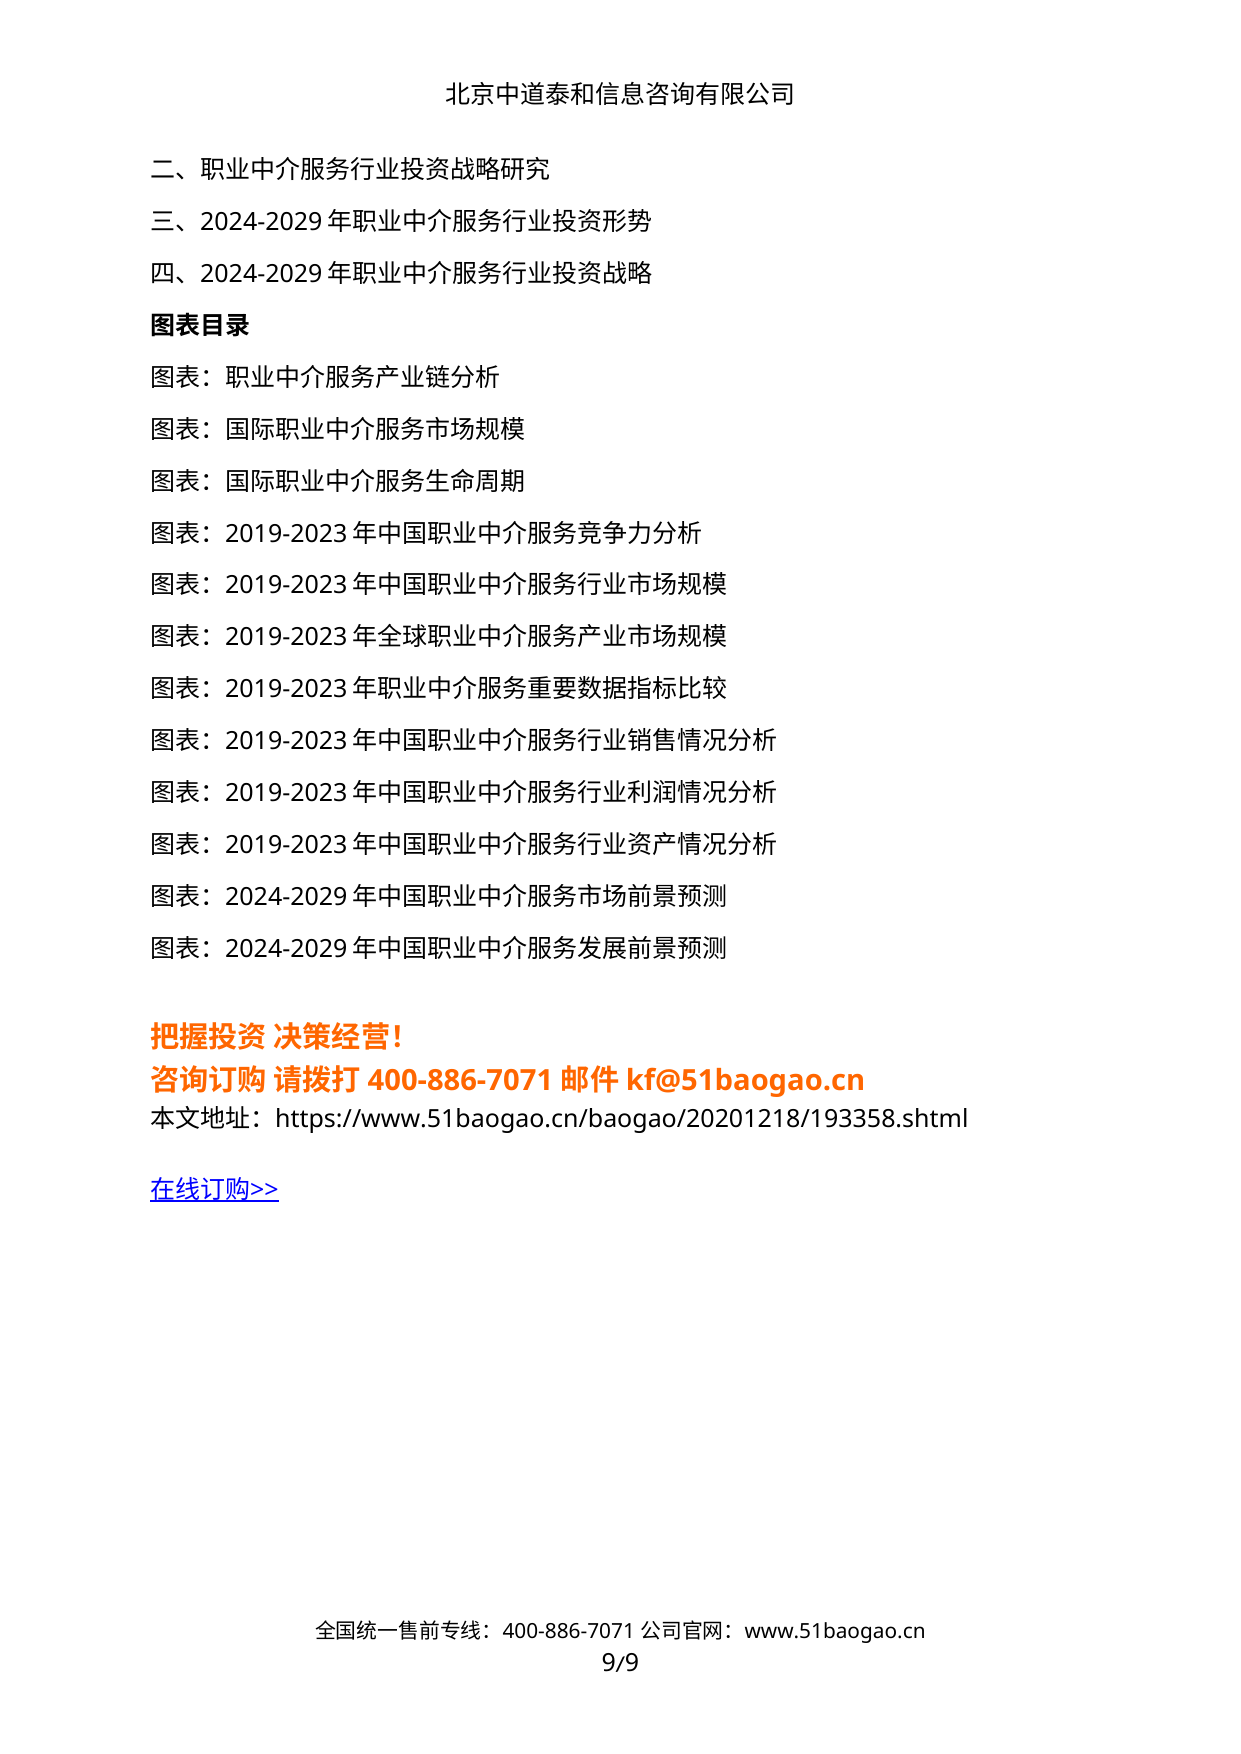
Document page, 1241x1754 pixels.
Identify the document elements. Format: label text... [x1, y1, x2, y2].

text 图表：2019-2023年全球职业中介服务产业市场规模 [150, 617, 1090, 653]
text 图表：2019-2023年中国职业中介服务竞争力分析 [150, 513, 1090, 549]
text 图表：2019-2023年中国职业中介服务行业利润情况分析 [150, 772, 1090, 809]
text 图表：2019-2023年职业中介服务重要数据指标比较 [150, 669, 1090, 705]
text 图表：2024-2029年中国职业中介服务发展前景预测 [150, 928, 1090, 964]
text 图表：2019-2023年中国职业中介服务行业销售情况分析 [150, 721, 1090, 757]
text 图表：职业中介服务产业链分析 [150, 357, 1090, 394]
text 四、2024-2029年职业中介服务行业投资战略 [150, 254, 1090, 290]
text 图表：2024-2029年中国职业中介服务市场前景预测 [150, 876, 1090, 912]
text 二、职业中介服务行业投资战略研究 [150, 150, 1090, 186]
text 图表：国际职业中介服务生命周期 [150, 461, 1090, 497]
text 图表：2019-2023年中国职业中介服务行业市场规模 [150, 565, 1090, 601]
text 三、2024-2029年职业中介服务行业投资形势 [150, 202, 1090, 238]
text 在线订购>> [150, 1135, 1090, 1205]
text 图表：国际职业中介服务市场规模 [150, 409, 1090, 446]
text 图表目录 [150, 306, 1090, 342]
text 把握投资 决策经营！咨询订购 请拨打 400-886-7071 邮件 kf@51baogao.cn本文地址：https://www.51baogao.cn/baogao/20201218/193358.shtml [150, 980, 1090, 1135]
text 图表：2019-2023年中国职业中介服务行业资产情况分析 [150, 824, 1090, 861]
